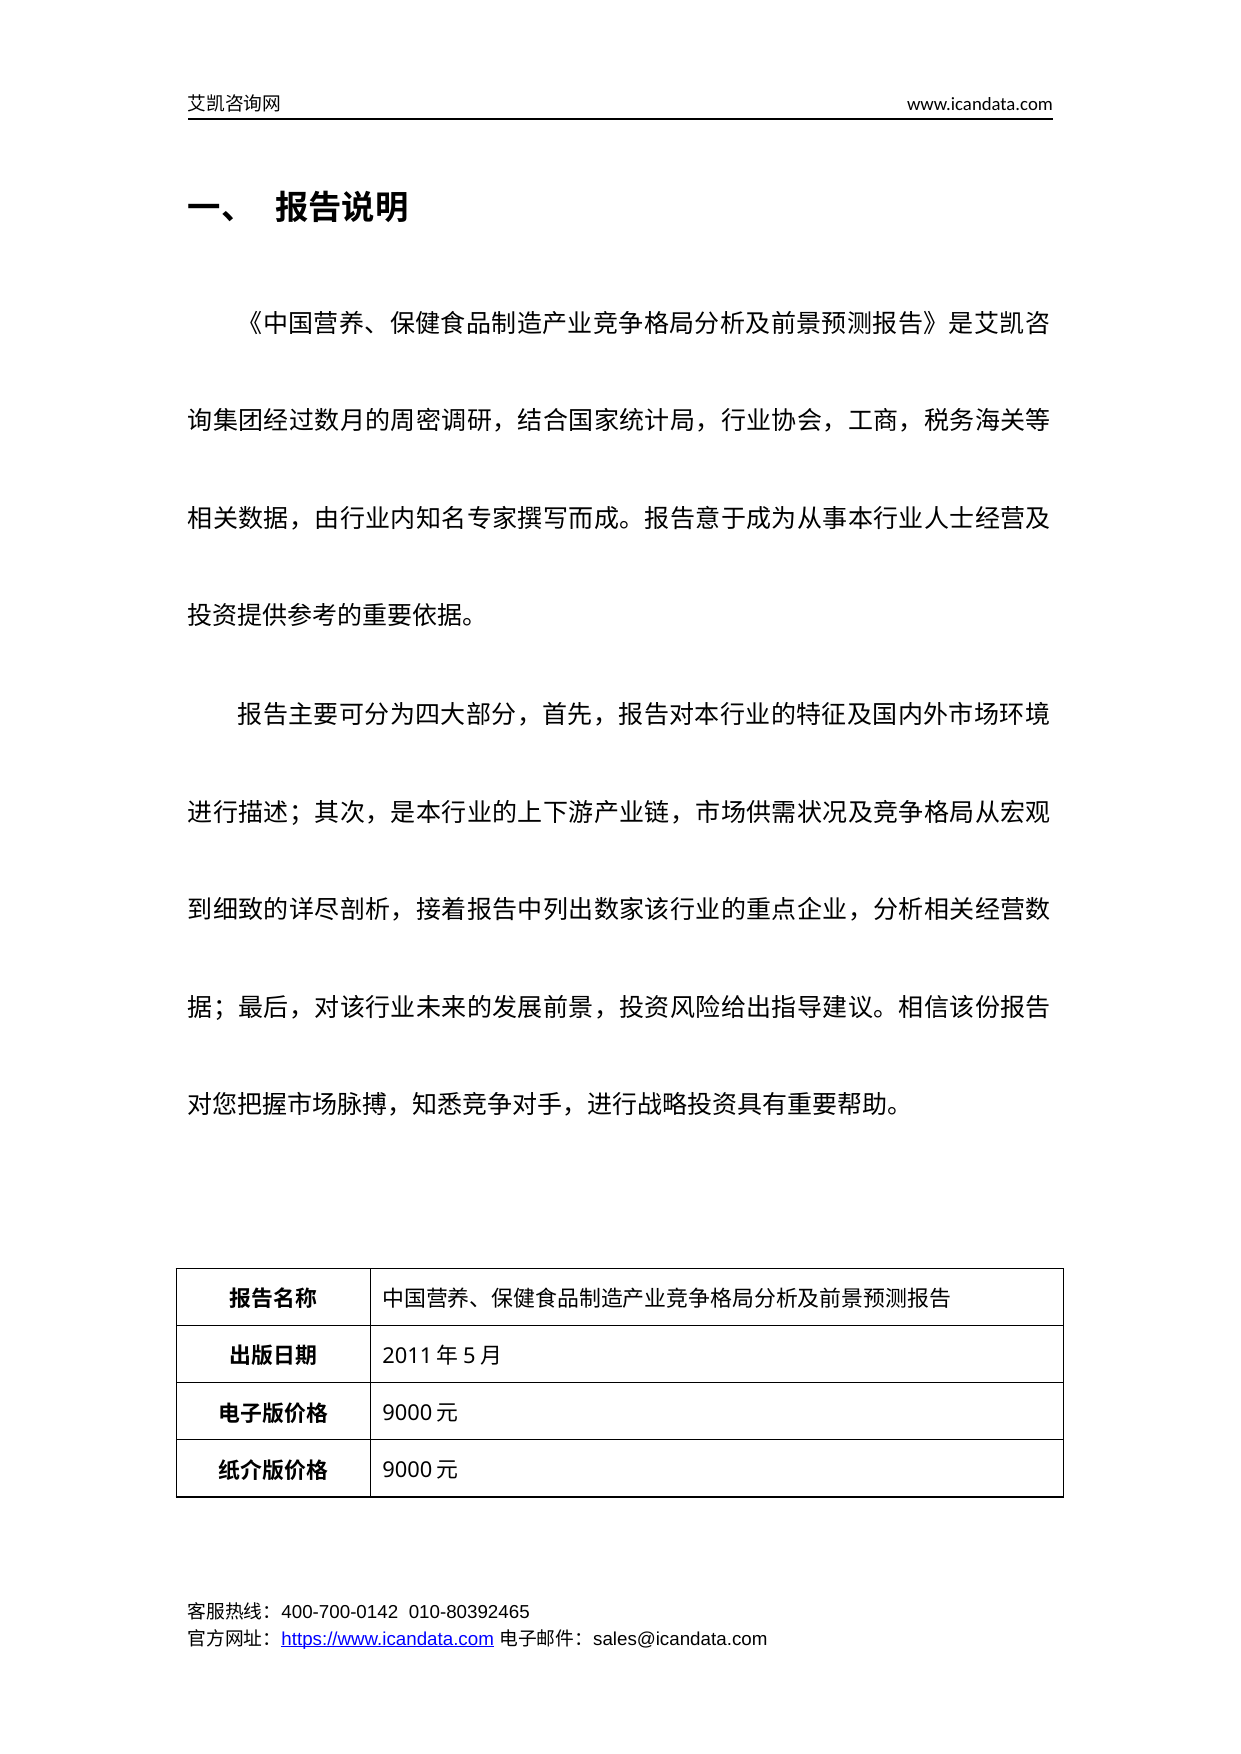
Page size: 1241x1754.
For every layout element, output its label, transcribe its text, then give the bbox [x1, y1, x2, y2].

text 《中国营养、保健食品制造产业竞争格局分析及前景预测报告》是艾凯咨询集团经过数月的周密调研，结合国家统计局，行业协会，工商，税务海关等相关数据，由行业内知名专家撰写而成。报告意于成为从事本行业人士经营及投资提供参考的重要依据。 [187, 289, 1053, 646]
table_header 报告名称 [177, 1269, 370, 1325]
table_cell 9000元 [371, 1440, 1063, 1496]
table_cell 电子版价格 [177, 1383, 370, 1439]
text 报告主要可分为四大部分，首先，报告对本行业的特征及国内外市场环境进行描述；其次，是本行业的上下游产业链，市场供需状况及竞争格局从宏观到细致的详尽剖析，接着报告中列出数家该行业的重点企业，分析相关经营数据；最后，对该行业未来的发展前景，投资风险给出指导建议。相信该份报告对您把握市场脉搏，知悉竞争对手，进行战略投资具有重要帮助。 [187, 681, 1053, 1136]
subtitle 报告说明 [187, 172, 1053, 237]
table_cell 纸介版价格 [177, 1440, 370, 1496]
table_cell 出版日期 [177, 1326, 370, 1382]
table_cell 9000元 [371, 1383, 1063, 1439]
table_cell 2011年5月 [371, 1326, 1063, 1382]
table_header 中国营养、保健食品制造产业竞争格局分析及前景预测报告 [371, 1269, 1063, 1325]
